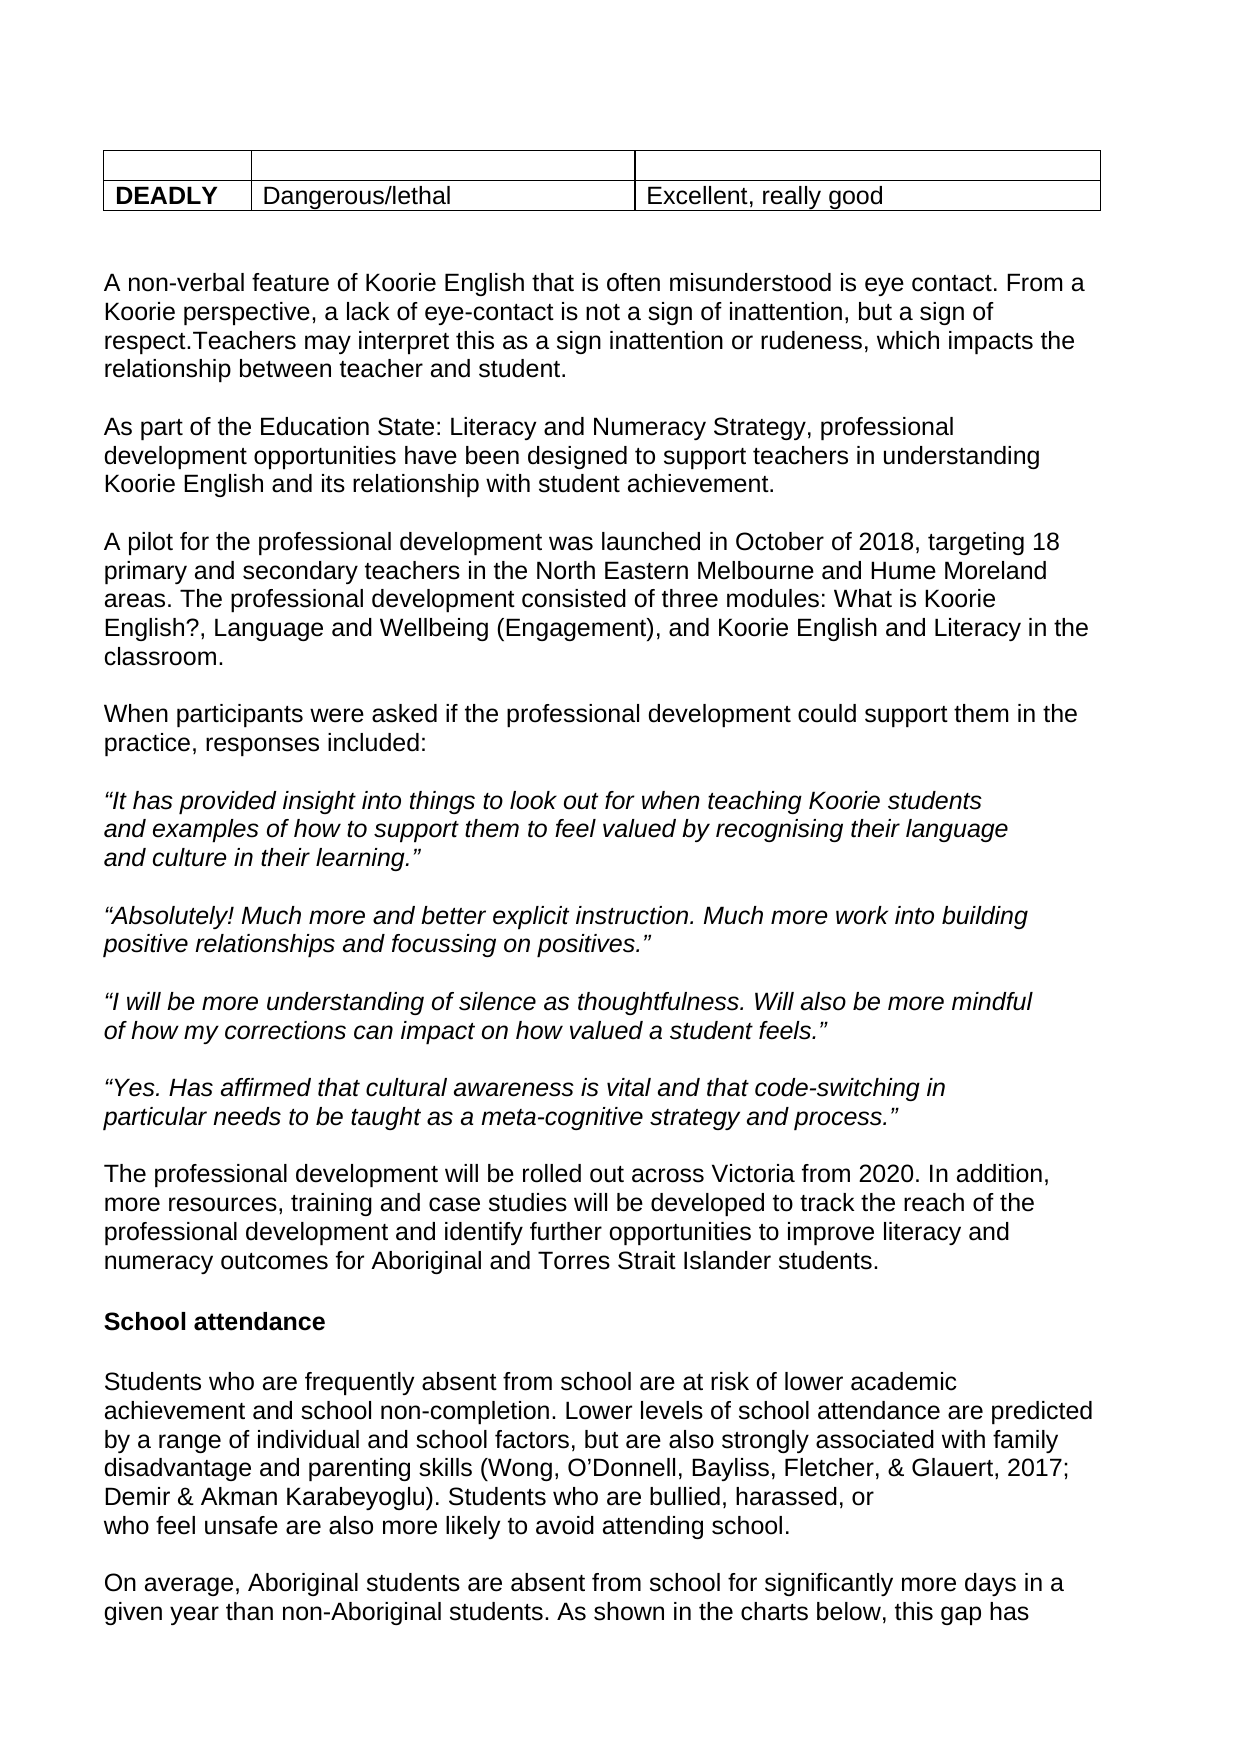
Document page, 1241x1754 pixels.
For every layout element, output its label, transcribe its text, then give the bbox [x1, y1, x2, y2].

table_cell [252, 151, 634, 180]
text particular needs to be taught as a meta-cognitive strategy and process.” [103, 1102, 1101, 1131]
text “It has provided insight into things to look out for when teaching Koorie students [103, 786, 1101, 814]
text A non-verbal feature of Koorie English that is often misunderstood is eye contact. From a Koorie perspective, a lack of eye-contact is not a sign of inattention, but a sign of respect.Teachers may interpret this as a sign inattention or rudeness, which impacts the relationship between teacher and student. [103, 268, 1101, 383]
text When participants were asked if the professional development could support them in the practice, responses included: [103, 699, 1101, 757]
text of how my corrections can impact on how valued a student feels.” [103, 1016, 1101, 1044]
text As part of the Education State: Literacy and Numeracy Strategy, professional development opportunities have been designed to support teachers in understanding Koorie English and its relationship with student achievement. [103, 412, 1101, 498]
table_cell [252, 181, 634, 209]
text Students who are frequently absent from school are at risk of lower academic achievement and school non-completion. Lower levels of school attendance are predicted by a range of individual and school factors, but are also strongly associated with family disadvantage and parenting skills (Wong, O’Donnell, Bayliss, Fletcher, & Glauert, 2017; Demir & Akman Karabeyoglu). Students who are bullied, harassed, or [103, 1367, 1101, 1511]
text and culture in their learning.” [103, 843, 1101, 872]
text “Absolutely! Much more and better explicit instruction. Much more work into building positive relationships and focussing on positives.” [103, 901, 1101, 958]
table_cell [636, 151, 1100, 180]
subtitle School attendance [103, 1307, 1101, 1336]
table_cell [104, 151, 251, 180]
text The professional development will be rolled out across Victoria from 2020. In addition, more resources, training and case studies will be developed to track the reach of the professional development and identify further opportunities to improve literacy and numeracy outcomes for Aboriginal and Torres Strait Islander students. [103, 1159, 1101, 1274]
text who feel unsafe are also more likely to avoid attending school. [103, 1511, 1101, 1539]
text “I will be more understanding of silence as thoughtfulness. Will also be more mindful [103, 987, 1101, 1016]
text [103, 1568, 1101, 1626]
text A pilot for the professional development was launched in October of 2018, targeting 18 primary and secondary teachers in the North Eastern Melbourne and Hume Moreland areas. The professional development consisted of three modules: What is Koorie English?, Language and Wellbeing (Engagement), and Koorie English and Literacy in the classroom. [103, 527, 1101, 671]
text and examples of how to support them to feel valued by recognising their language [103, 814, 1101, 843]
text “Yes. Has affirmed that cultural awareness is vital and that code-switching in [103, 1073, 1101, 1102]
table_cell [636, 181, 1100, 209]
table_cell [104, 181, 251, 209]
